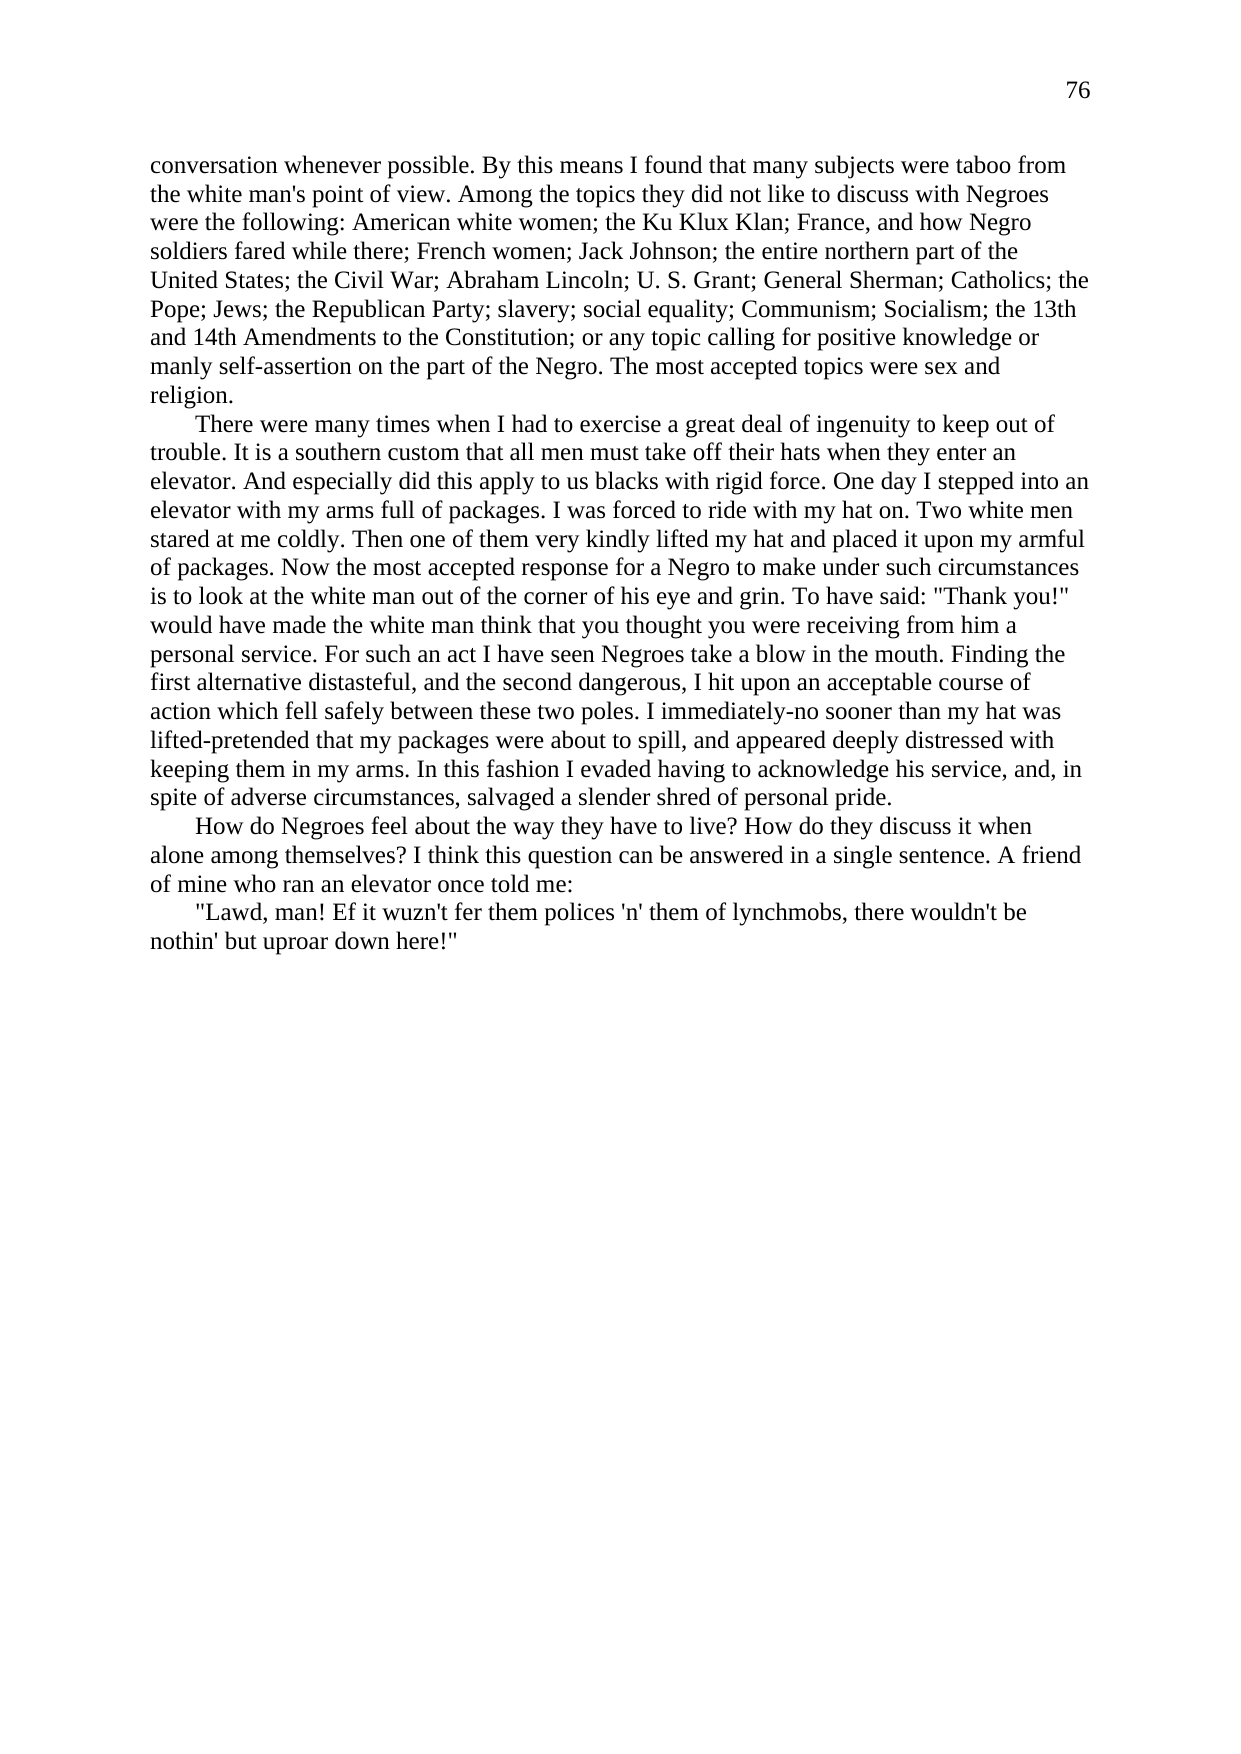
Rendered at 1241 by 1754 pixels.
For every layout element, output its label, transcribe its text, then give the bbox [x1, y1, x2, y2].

text "Lawd, man! Ef it wuzn't fer them polices 'n' them of lynchmobs, there wouldn't be nothin' but uproar down here!" [150, 897, 1090, 955]
text There were many times when I had to exercise a great deal of ingenuity to keep out of trouble. It is a southern custom that all men must take off their hats when they enter an elevator. And especially did this apply to us blacks with rigid force. One day I stepped into an elevator with my arms full of packages. I was forced to ride with my hat on. Two white men stared at me coldly. Then one of them very kindly lifted my hat and placed it upon my armful of packages. Now the most accepted response for a Negro to make under such circumstances is to look at the white man out of the corner of his eye and grin. To have said: "Thank you!" would have made the white man think that you thought you were receiving from him a personal service. For such an act I have seen Negroes take a blow in the mouth. Finding the first alternative distasteful, and the second dangerous, I hit upon an acceptable course of action which fell safely between these two poles. I immediately-no sooner than my hat was lifted-pretended that my packages were about to spill, and appeared deeply distressed with keeping them in my arms. In this fashion I evaded having to acknowledge his service, and, in spite of adverse circumstances, salvaged a slender shred of personal pride. [150, 409, 1090, 811]
text How do Negroes feel about the way they have to live? How do they discuss it when alone among themselves? I think this question can be answered in a single sentence. A friend of mine who ran an elevator once told me: [150, 811, 1090, 897]
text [150, 150, 1090, 409]
